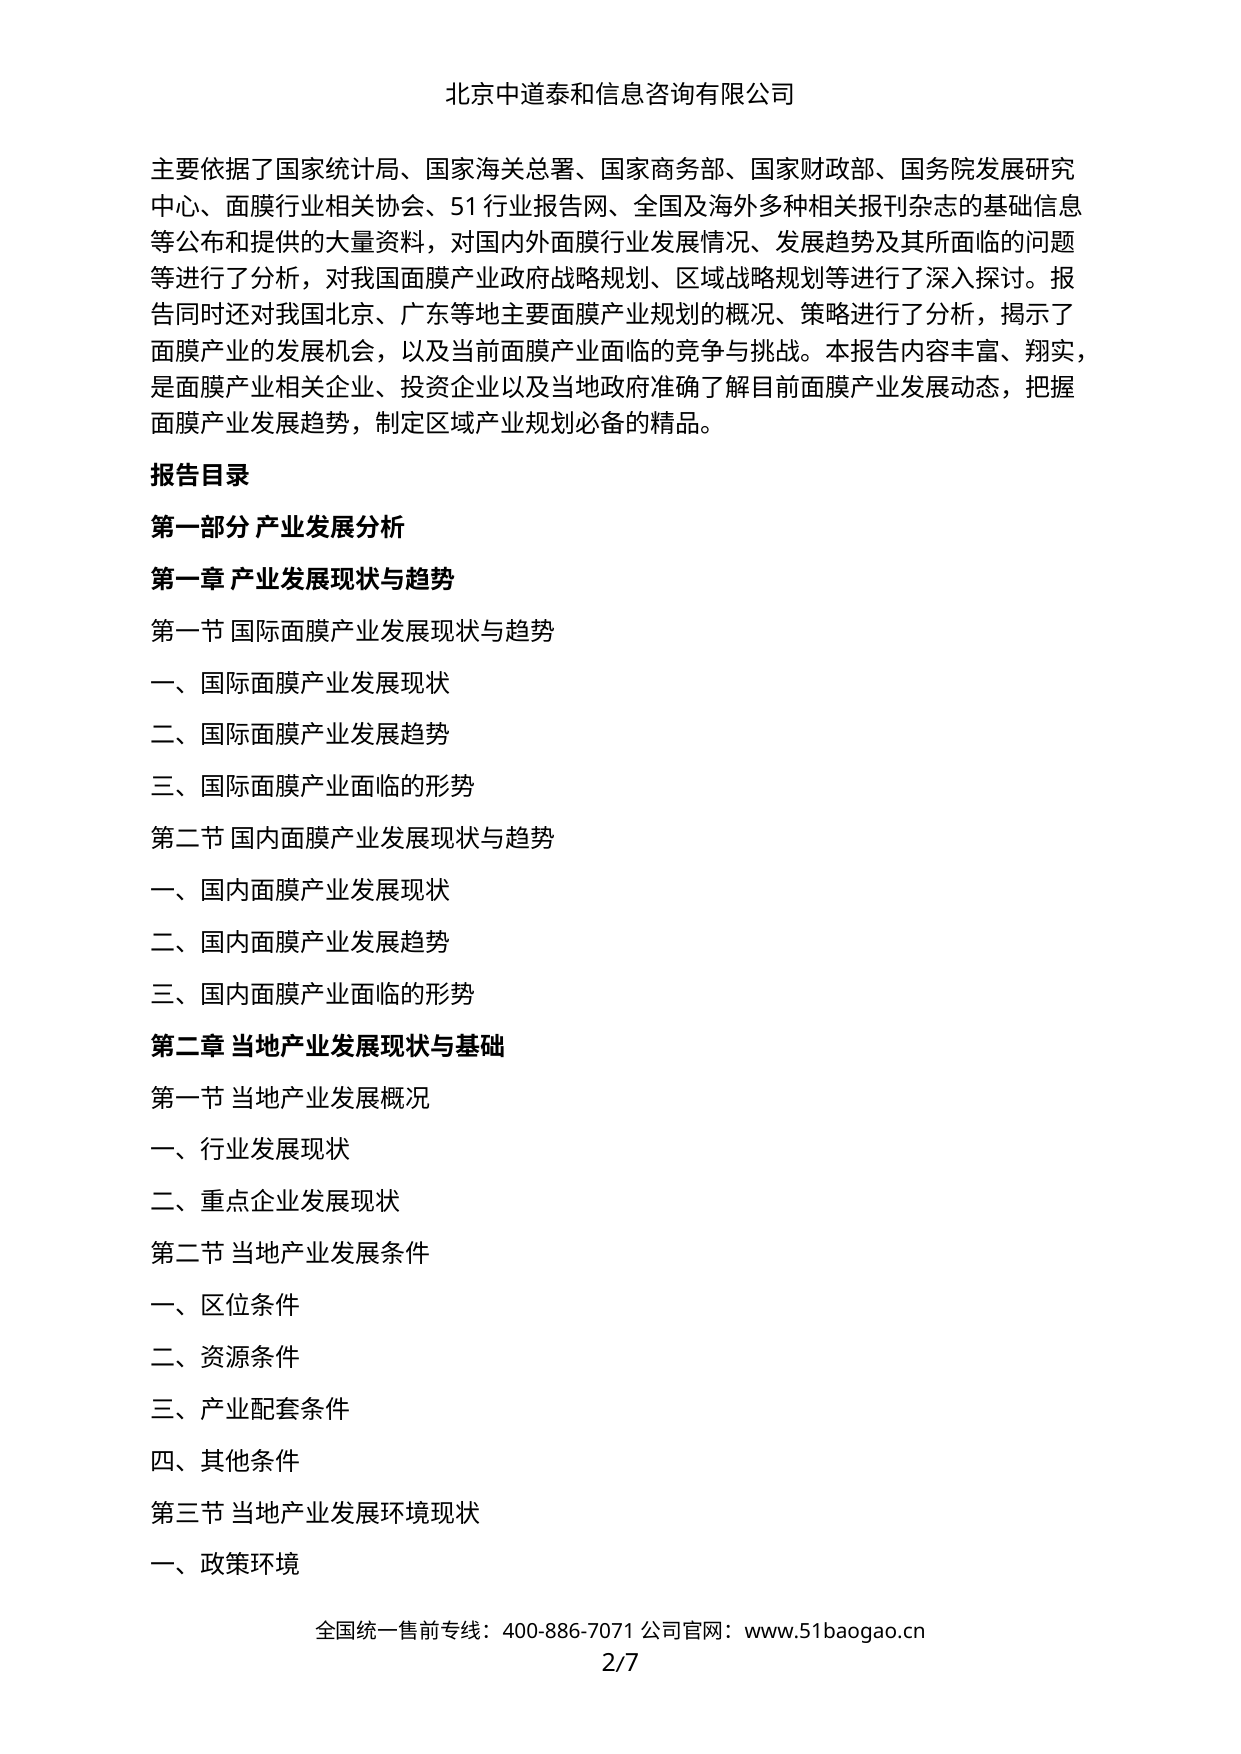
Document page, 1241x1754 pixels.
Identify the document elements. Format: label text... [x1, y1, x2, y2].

text 二、国内面膜产业发展趋势 [150, 922, 1090, 959]
text 一、行业发展现状 [150, 1130, 1090, 1166]
text 第一部分 产业发展分析 [150, 507, 1090, 544]
text 第二节 当地产业发展条件 [150, 1234, 1090, 1270]
text 报告目录 [150, 456, 1090, 492]
text 三、国际面膜产业面临的形势 [150, 767, 1090, 803]
text 三、国内面膜产业面临的形势 [150, 974, 1090, 1011]
text 第一章 产业发展现状与趋势 [150, 559, 1090, 596]
text 一、国际面膜产业发展现状 [150, 663, 1090, 699]
text 第一节 当地产业发展概况 [150, 1078, 1090, 1114]
text 第二章 当地产业发展现状与基础 [150, 1026, 1090, 1062]
text 四、其他条件 [150, 1441, 1090, 1477]
text 二、国际面膜产业发展趋势 [150, 715, 1090, 751]
text 二、资源条件 [150, 1337, 1090, 1374]
text 一、区位条件 [150, 1286, 1090, 1322]
text 第一节 国际面膜产业发展现状与趋势 [150, 611, 1090, 647]
text 一、政策环境 [150, 1545, 1090, 1581]
text 第三节 当地产业发展环境现状 [150, 1493, 1090, 1529]
text 第二节 国内面膜产业发展现状与趋势 [150, 819, 1090, 855]
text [150, 150, 1090, 440]
text 一、国内面膜产业发展现状 [150, 871, 1090, 907]
text 二、重点企业发展现状 [150, 1182, 1090, 1218]
text 三、产业配套条件 [150, 1389, 1090, 1426]
